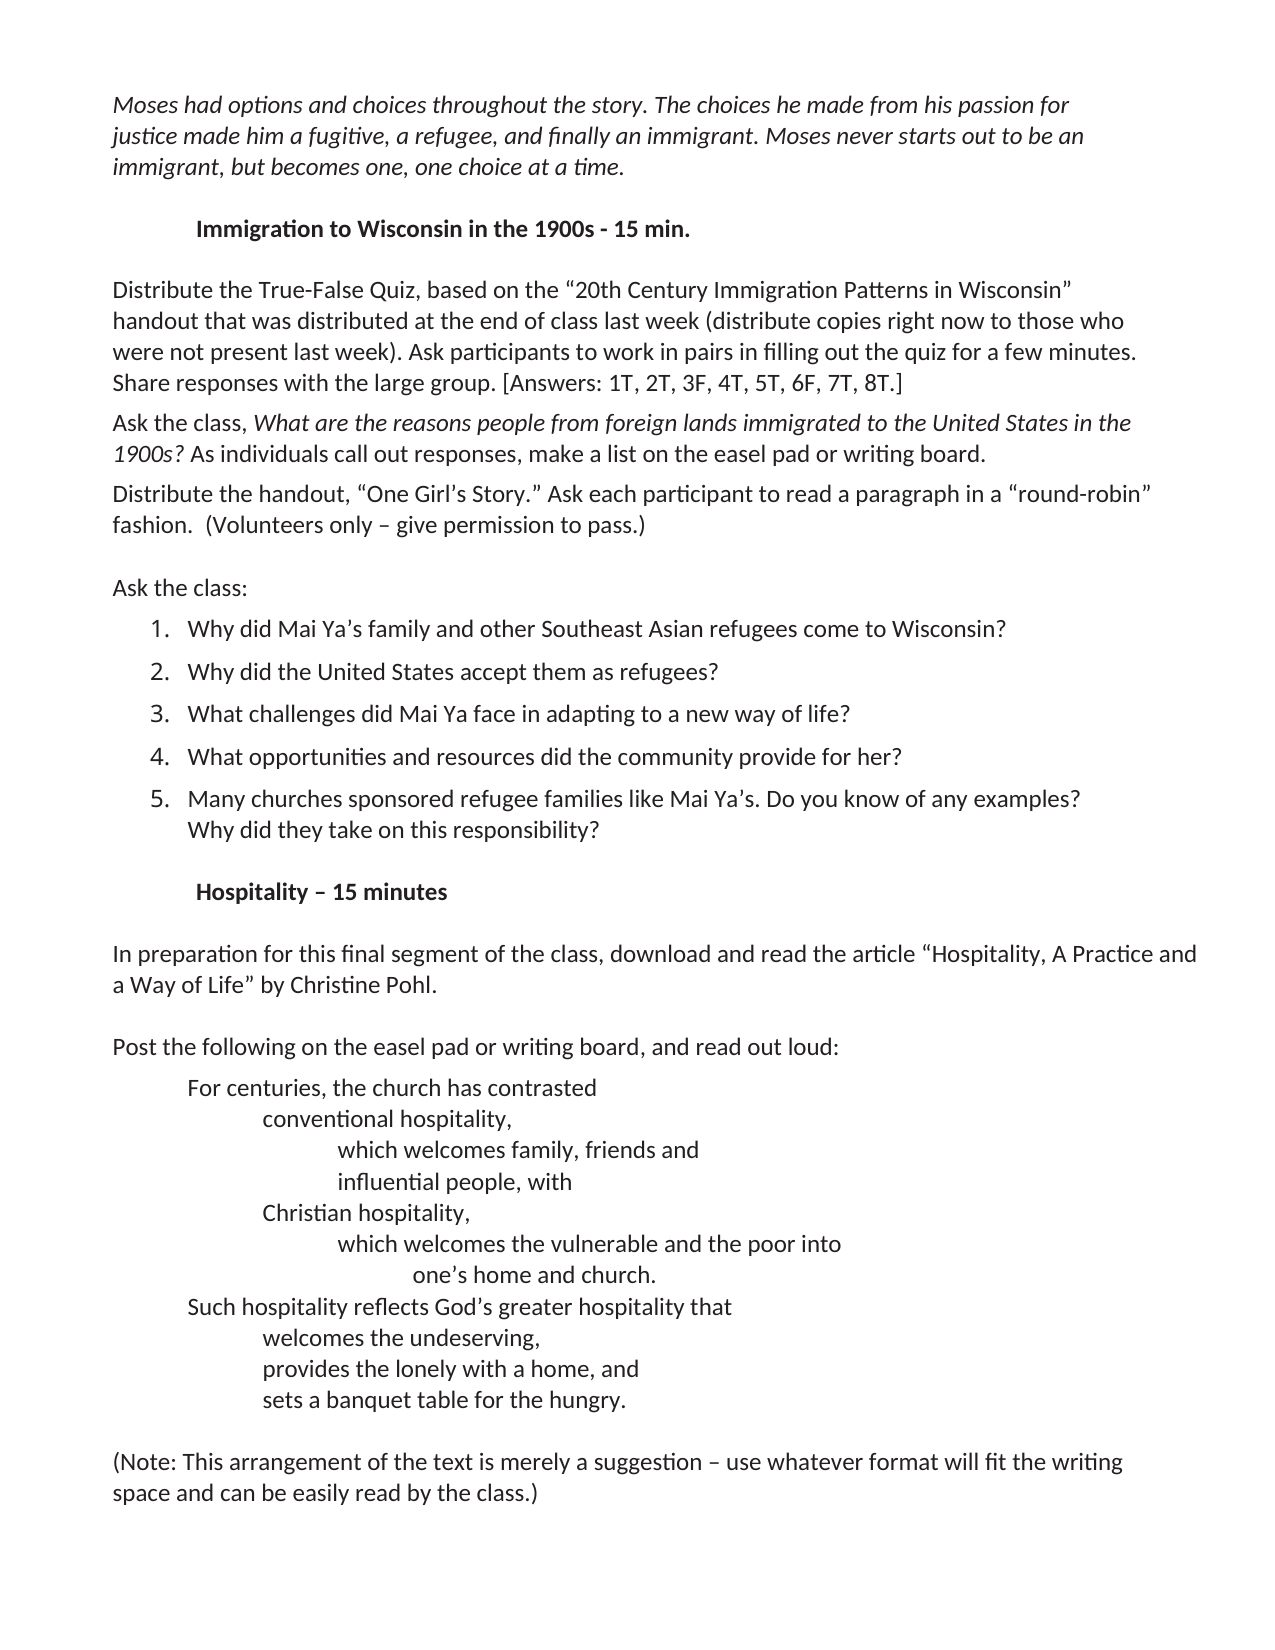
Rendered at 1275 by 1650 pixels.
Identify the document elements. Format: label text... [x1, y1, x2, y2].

list Why did the United States accept them as refugees? [150, 654, 1200, 687]
text For centuries, the church has contrasted conventional hospitality, [187, 1072, 618, 1134]
list What opportunities and resources did the community provide for her? [150, 739, 1200, 772]
subtitle Hospitality – 15 minutes [112, 876, 1200, 907]
text Such hospitality reflects God’s greater hospitality that welcomes the undeserving, [187, 1291, 762, 1352]
list Many churches sponsored refugee families like Mai Ya’s. Do you know of any examples? Why did they take on this responsibility? [150, 782, 1129, 845]
text (Note: This arrangement of the text is merely a suggestion – use whatever format will fit the writing space and can be easily read by the class.) [112, 1446, 1135, 1508]
subtitle Immigration to Wisconsin in the 1900s - 15 min. [112, 213, 1200, 243]
text provides the lonely with a home, and sets a banquet table for the hungry. [262, 1353, 660, 1414]
text Moses had options and choices throughout the story. The choices he made from his passion for justice made him a fugitive, a refugee, and finally an immigrant. Moses never starts out to be an immigrant, but becomes one, one choice at a time. [112, 89, 1135, 182]
text Ask the class, What are the reasons people from foreign lands immigrated to the United States in the 1900s? As individuals call out responses, make a list on the easel pad or writing board. [112, 407, 1180, 468]
text Distribute the handout, “One Girl’s Story.” Ask each participant to read a paragraph in a “round-robin” fashion. (Volunteers only – give permission to pass.) [112, 479, 1200, 540]
list What challenges did Mai Ya face in adapting to a new way of life? [150, 697, 1200, 729]
text which welcomes the vulnerable and the poor into one’s home and church. [337, 1228, 858, 1290]
text Ask the class: [112, 572, 1200, 602]
text Christian hospitality, [262, 1197, 1200, 1227]
text Post the following on the easel pad or writing board, and read out loud: [112, 1031, 1200, 1061]
text In preparation for this final segment of the class, download and read the article “Hospitality, A Practice and a Way of Life” by Christine Pohl. [112, 938, 1200, 999]
text Distribute the True-False Quiz, based on the “20th Century Immigration Patterns in Wisconsin” handout that was distributed at the end of class last week (distribute copies right now to those who were not present last week). Ask participants to work in pairs in filling out the quiz for a few minutes. Share responses with the large group. [Answers: 1T, 2T, 3F, 4T, 5T, 6F, 7T, 8T.] [112, 274, 1145, 398]
list Why did Mai Ya’s family and other Southeast Asian refugees come to Wisconsin? [150, 612, 1200, 644]
text which welcomes family, friends and influential people, with [337, 1134, 715, 1196]
